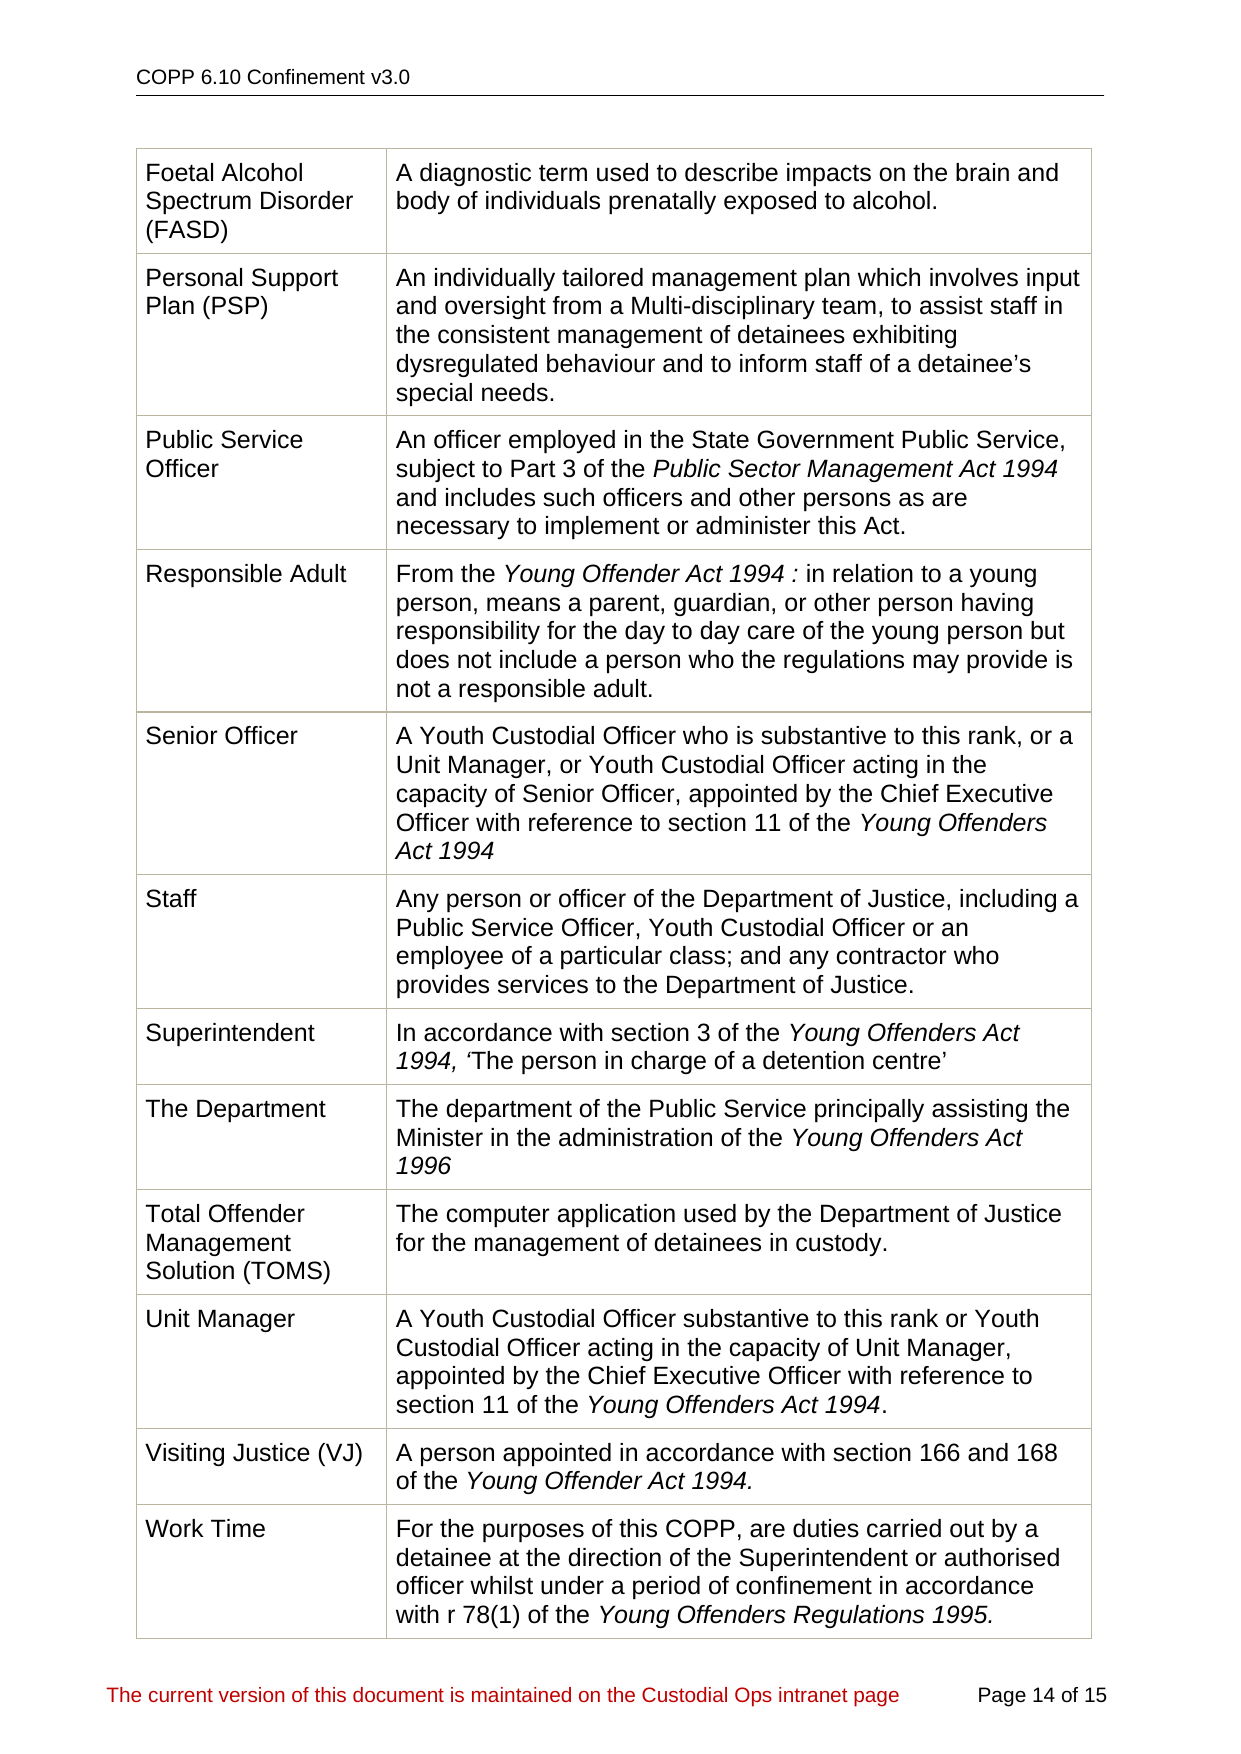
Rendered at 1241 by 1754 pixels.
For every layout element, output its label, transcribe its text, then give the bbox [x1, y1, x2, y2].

table_cell Any person or officer of the Department of Justice, including a Public Service Officer, Youth Custodial Officer or an employee of a particular class; and any contractor who provides services to the Department of Justice. [387, 875, 1091, 1008]
table_cell Superintendent [137, 1009, 386, 1084]
table_cell Responsible Adult [137, 550, 386, 711]
table_cell A diagnostic term used to describe impacts on the brain and body of individuals prenatally exposed to alcohol. [387, 149, 1091, 253]
table_cell A person appointed in accordance with section 166 and 168 of the Young Offender Act 1994. [387, 1429, 1091, 1504]
table_cell For the purposes of this COPP, are duties carried out by a detainee at the direction of the Superintendent or authorised officer whilst under a period of confinement in accordance with r 78(1) of the Young Offenders Regulations 1995. [387, 1505, 1091, 1638]
table_cell In accordance with section 3 of the Young Offenders Act 1994, ‘The person in charge of a detention centre’ [387, 1009, 1091, 1084]
table_cell Public Service Officer [137, 416, 386, 549]
table_cell Visiting Justice (VJ) [137, 1429, 386, 1504]
table_cell The department of the Public Service principally assisting the Minister in the administration of the Young Offenders Act 1996 [387, 1085, 1091, 1189]
table_cell Foetal Alcohol Spectrum Disorder (FASD) [137, 149, 386, 253]
table_cell An individually tailored management plan which involves input and oversight from a Multi-disciplinary team, to assist staff in the consistent management of detainees exhibiting dysregulated behaviour and to inform staff of a detainee’s special needs. [387, 254, 1091, 415]
table_cell The computer application used by the Department of Justice for the management of detainees in custody. [387, 1190, 1091, 1294]
table_cell An officer employed in the State Government Public Service, subject to Part 3 of the Public Sector Management Act 1994 and includes such officers and other persons as are necessary to implement or administer this Act. [387, 416, 1091, 549]
table_cell Staff [137, 875, 386, 1008]
table_cell Unit Manager [137, 1295, 386, 1428]
table_cell Personal Support Plan (PSP) [137, 254, 386, 415]
table_cell Senior Officer [137, 713, 386, 874]
table_cell The Department [137, 1085, 386, 1189]
table_cell Total Offender Management Solution (TOMS) [137, 1190, 386, 1294]
table_cell A Youth Custodial Officer who is substantive to this rank, or a Unit Manager, or Youth Custodial Officer acting in the capacity of Senior Officer, appointed by the Chief Executive Officer with reference to section 11 of the Young Offenders Act 1994 [387, 713, 1091, 874]
table_cell A Youth Custodial Officer substantive to this rank or Youth Custodial Officer acting in the capacity of Unit Manager, appointed by the Chief Executive Officer with reference to section 11 of the Young Offenders Act 1994. [387, 1295, 1091, 1428]
table_cell Work Time [137, 1505, 386, 1638]
table_cell From the Young Offender Act 1994 : in relation to a young person, means a parent, guardian, or other person having responsibility for the day to day care of the young person but does not include a person who the regulations may provide is not a responsible adult. [387, 550, 1091, 711]
